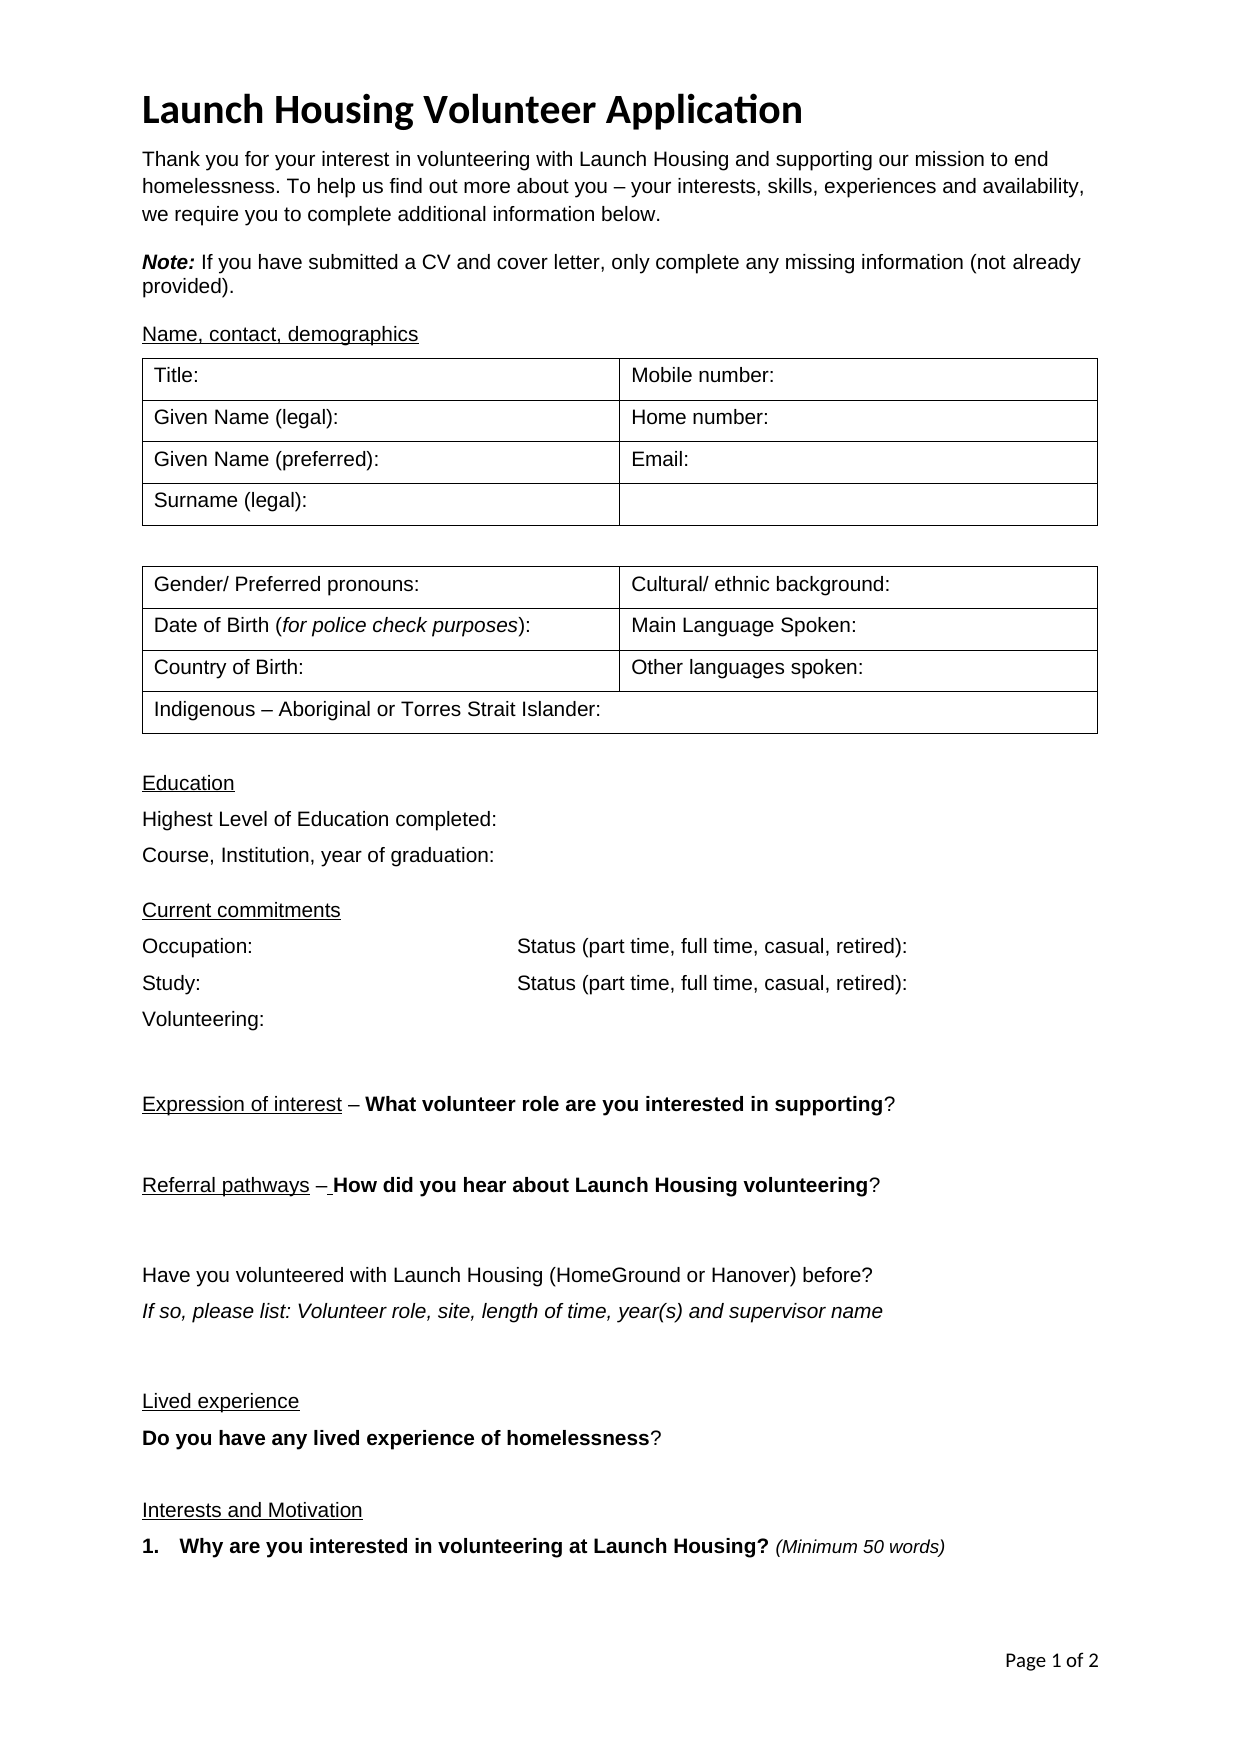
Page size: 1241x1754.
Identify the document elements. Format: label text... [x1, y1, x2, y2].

table_cell Other languages spoken: [620, 651, 1097, 691]
table_cell Country of Birth: [143, 651, 619, 691]
text Current commitments [142, 898, 1098, 922]
text Name, contact, demographics [142, 322, 1098, 346]
text Lived experience [142, 1389, 1098, 1413]
table_cell Date of Birth (for police check purposes): [143, 609, 619, 649]
table_cell [620, 484, 1097, 524]
text Have you volunteered with Launch Housing (HomeGround or Hanover) before? [142, 1263, 1098, 1287]
table_cell Email: [620, 442, 1097, 483]
table_cell Home number: [620, 401, 1097, 441]
table_header Cultural/ ethnic background: [620, 567, 1097, 608]
table_cell Given Name (preferred): [143, 442, 619, 483]
table_cell Indigenous – Aboriginal or Torres Strait Islander: [143, 692, 1097, 733]
text If so, please list: Volunteer role, site, length of time, year(s) and supervisor name [142, 1299, 1098, 1323]
text Thank you for your interest in volunteering with Launch Housing and supporting our mission to end homelessness. To help us find out more about you – your interests, skills, experiences and availability, we require you to complete additional information below. [142, 147, 1098, 226]
list Why are you interested in volunteering at Launch Housing? (Minimum 50 words) [142, 1533, 1098, 1557]
text Education [142, 770, 1098, 794]
text Interests and Motivation [142, 1498, 1098, 1522]
text Referral pathways – How did you hear about Launch Housing volunteering? [142, 1173, 1098, 1197]
text Expression of interest – What volunteer role are you interested in supporting? [142, 1092, 1098, 1116]
table_header Gender/ Preferred pronouns: [143, 567, 619, 608]
text Highest Level of Education completed: [142, 807, 1098, 831]
table_header Title: [143, 359, 619, 399]
table_cell Main Language Spoken: [620, 609, 1097, 649]
text Course, Institution, year of graduation: [142, 843, 1098, 867]
table_cell Surname (legal): [143, 484, 619, 524]
text Do you have any lived experience of homelessness? [142, 1426, 1098, 1450]
text Volunteering: [142, 1007, 1098, 1031]
text Note: If you have submitted a CV and cover letter, only complete any missing information (not already provided). [142, 250, 1098, 298]
text Study: Status (part time, full time, casual, retired): [142, 971, 1098, 994]
table_header Mobile number: [620, 359, 1097, 399]
table_cell Given Name (legal): [143, 401, 619, 441]
text Occupation: Status (part time, full time, casual, retired): [142, 934, 1098, 958]
